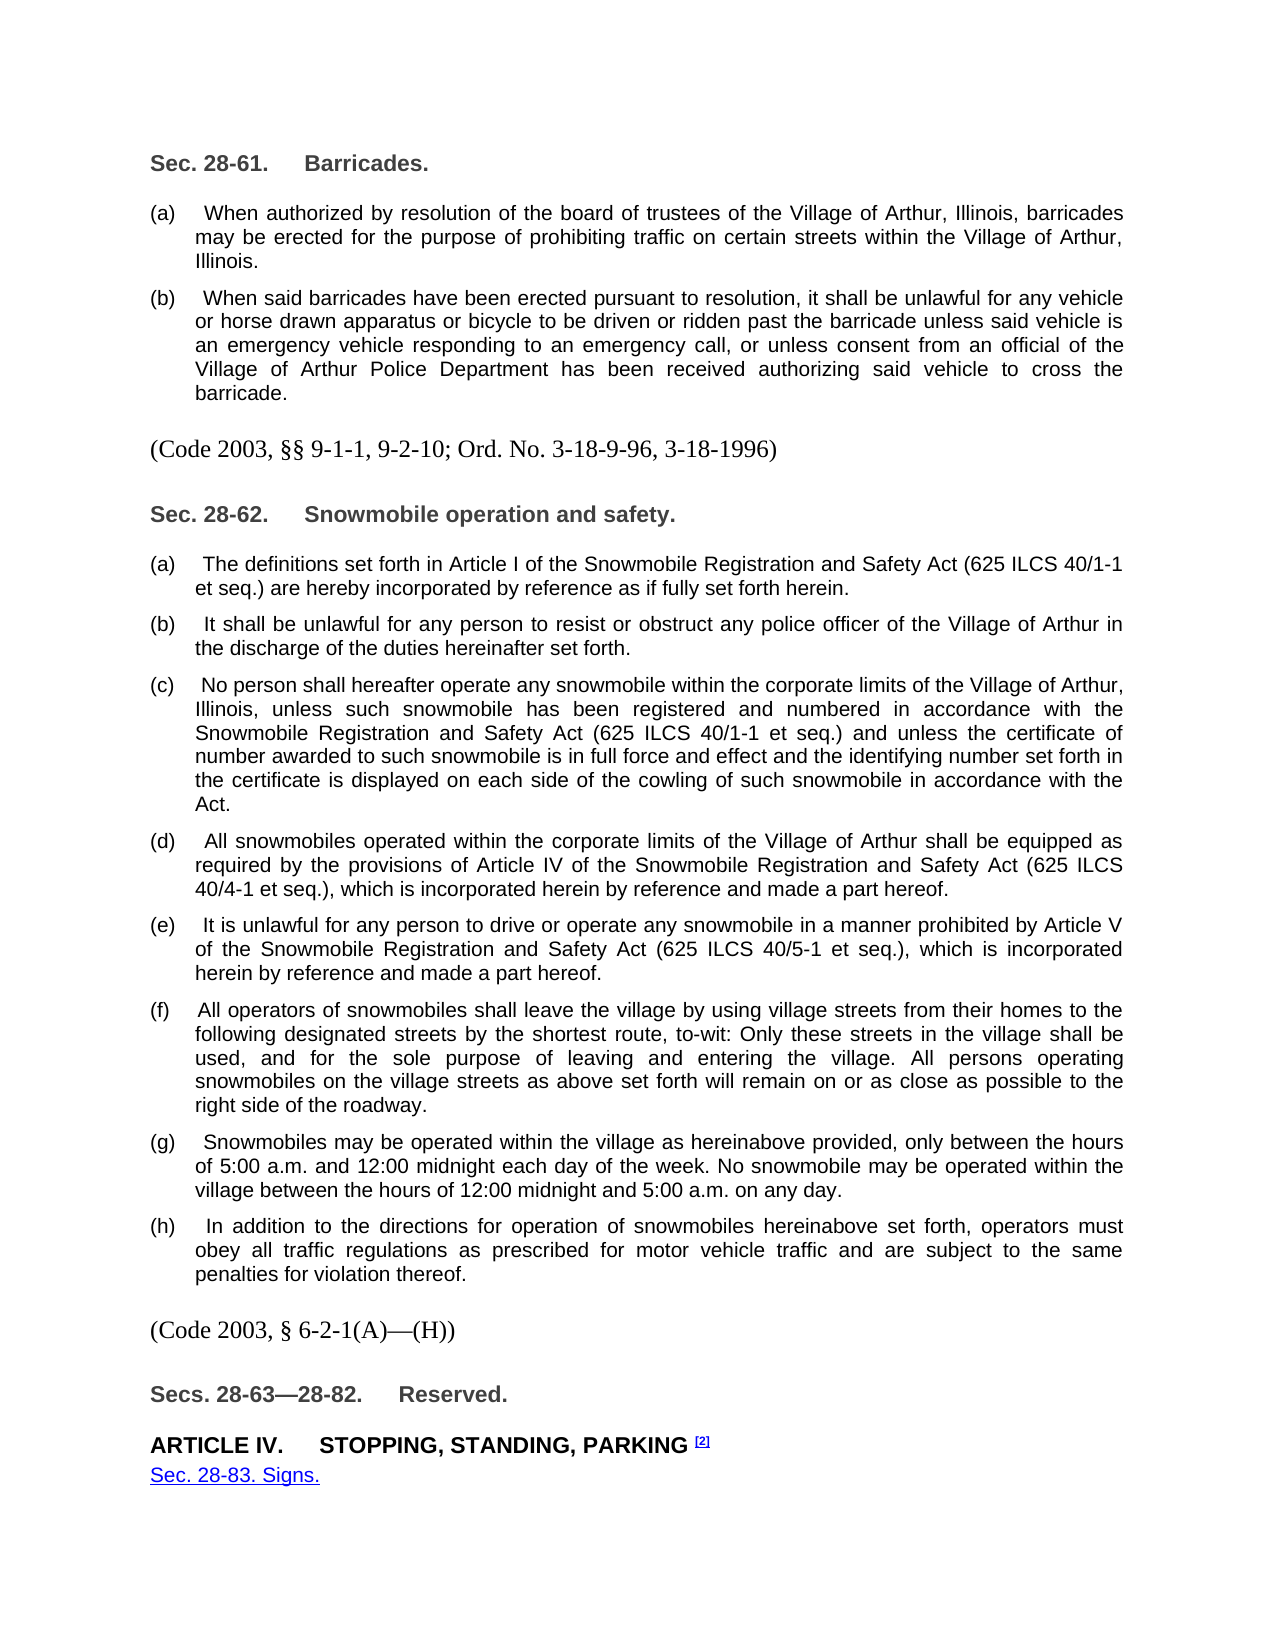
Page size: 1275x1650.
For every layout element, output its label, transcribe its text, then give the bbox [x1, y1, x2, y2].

list (b) When said barricades have been erected pursuant to resolution, it shall be unlawful for any vehicle or horse drawn apparatus or bicycle to be driven or ridden past the barricade unless said vehicle is an emergency vehicle responding to an emergency call, or unless consent from an official of the Village of Arthur Police Department has been received authorizing said vehicle to cross the barricade. [150, 285, 1125, 405]
list (f) All operators of snowmobiles shall leave the village by using village streets from their homes to the following designated streets by the shortest route, to-wit: Only these streets in the village shall be used, and for the sole purpose of leaving and entering the village. All persons operating snowmobiles on the village streets as above set forth will remain on or as close as possible to the right side of the roadway. [150, 997, 1125, 1117]
list (b) It shall be unlawful for any person to resist or obstruct any police officer of the Village of Arthur in the discharge of the duties hereinafter set forth. [150, 612, 1125, 660]
list (a) When authorized by resolution of the board of trustees of the Village of Arthur, Illinois, barricades may be erected for the purpose of prohibiting traffic on certain streets within the Village of Arthur, Illinois. [150, 201, 1125, 273]
list (h) In addition to the directions for operation of snowmobiles hereinabove set forth, operators must obey all traffic regulations as prescribed for motor vehicle traffic and are subject to the same penalties for violation thereof. [150, 1214, 1125, 1286]
subtitle ARTICLE IV. STOPPING, STANDING, PARKING [2] [150, 1432, 1125, 1459]
list (a) The definitions set forth in Article I of the Snowmobile Registration and Safety Act (625 ILCS 40/1-1 et seq.) are hereby incorporated by reference as if fully set forth herein. [150, 552, 1125, 599]
list (c) No person shall hereafter operate any snowmobile within the corporate limits of the Village of Arthur, Illinois, unless such snowmobile has been registered and numbered in accordance with the Snowmobile Registration and Safety Act (625 ILCS 40/1-1 et seq.) and unless the certificate of number awarded to such snowmobile is in full force and effect and the identifying number set forth in the certificate is displayed on each side of the cowling of such snowmobile in accordance with the Act. [150, 672, 1125, 816]
list (g) Snowmobiles may be operated within the village as hereinabove provided, only between the hours of 5:00 a.m. and 12:00 midnight each day of the week. No snowmobile may be operated within the village between the hours of 12:00 midnight and 5:00 a.m. on any day. [150, 1130, 1125, 1202]
text (Code 2003, §§ 9-1-1, 9-2-10; Ord. No. 3-18-9-96, 3-18-1996) [150, 434, 1125, 463]
text (Code 2003, § 6-2-1(A)—(H)) [150, 1315, 1125, 1344]
text Sec. 28-83. Signs. [150, 1463, 1125, 1487]
list (e) It is unlawful for any person to drive or operate any snowmobile in a manner prohibited by Article V of the Snowmobile Registration and Safety Act (625 ILCS 40/5-1 et seq.), which is incorporated herein by reference and made a part hereof. [150, 913, 1125, 985]
list (d) All snowmobiles operated within the corporate limits of the Village of Arthur shall be equipped as required by the provisions of Article IV of the Snowmobile Registration and Safety Act (625 ILCS 40/4-1 et seq.), which is incorporated herein by reference and made a part hereof. [150, 829, 1125, 901]
text Secs. 28-63—28-82. Reserved. [150, 1381, 1125, 1408]
text Sec. 28-61. Barricades. [150, 150, 1125, 176]
text Sec. 28-62. Snowmobile operation and safety. [150, 501, 1125, 527]
